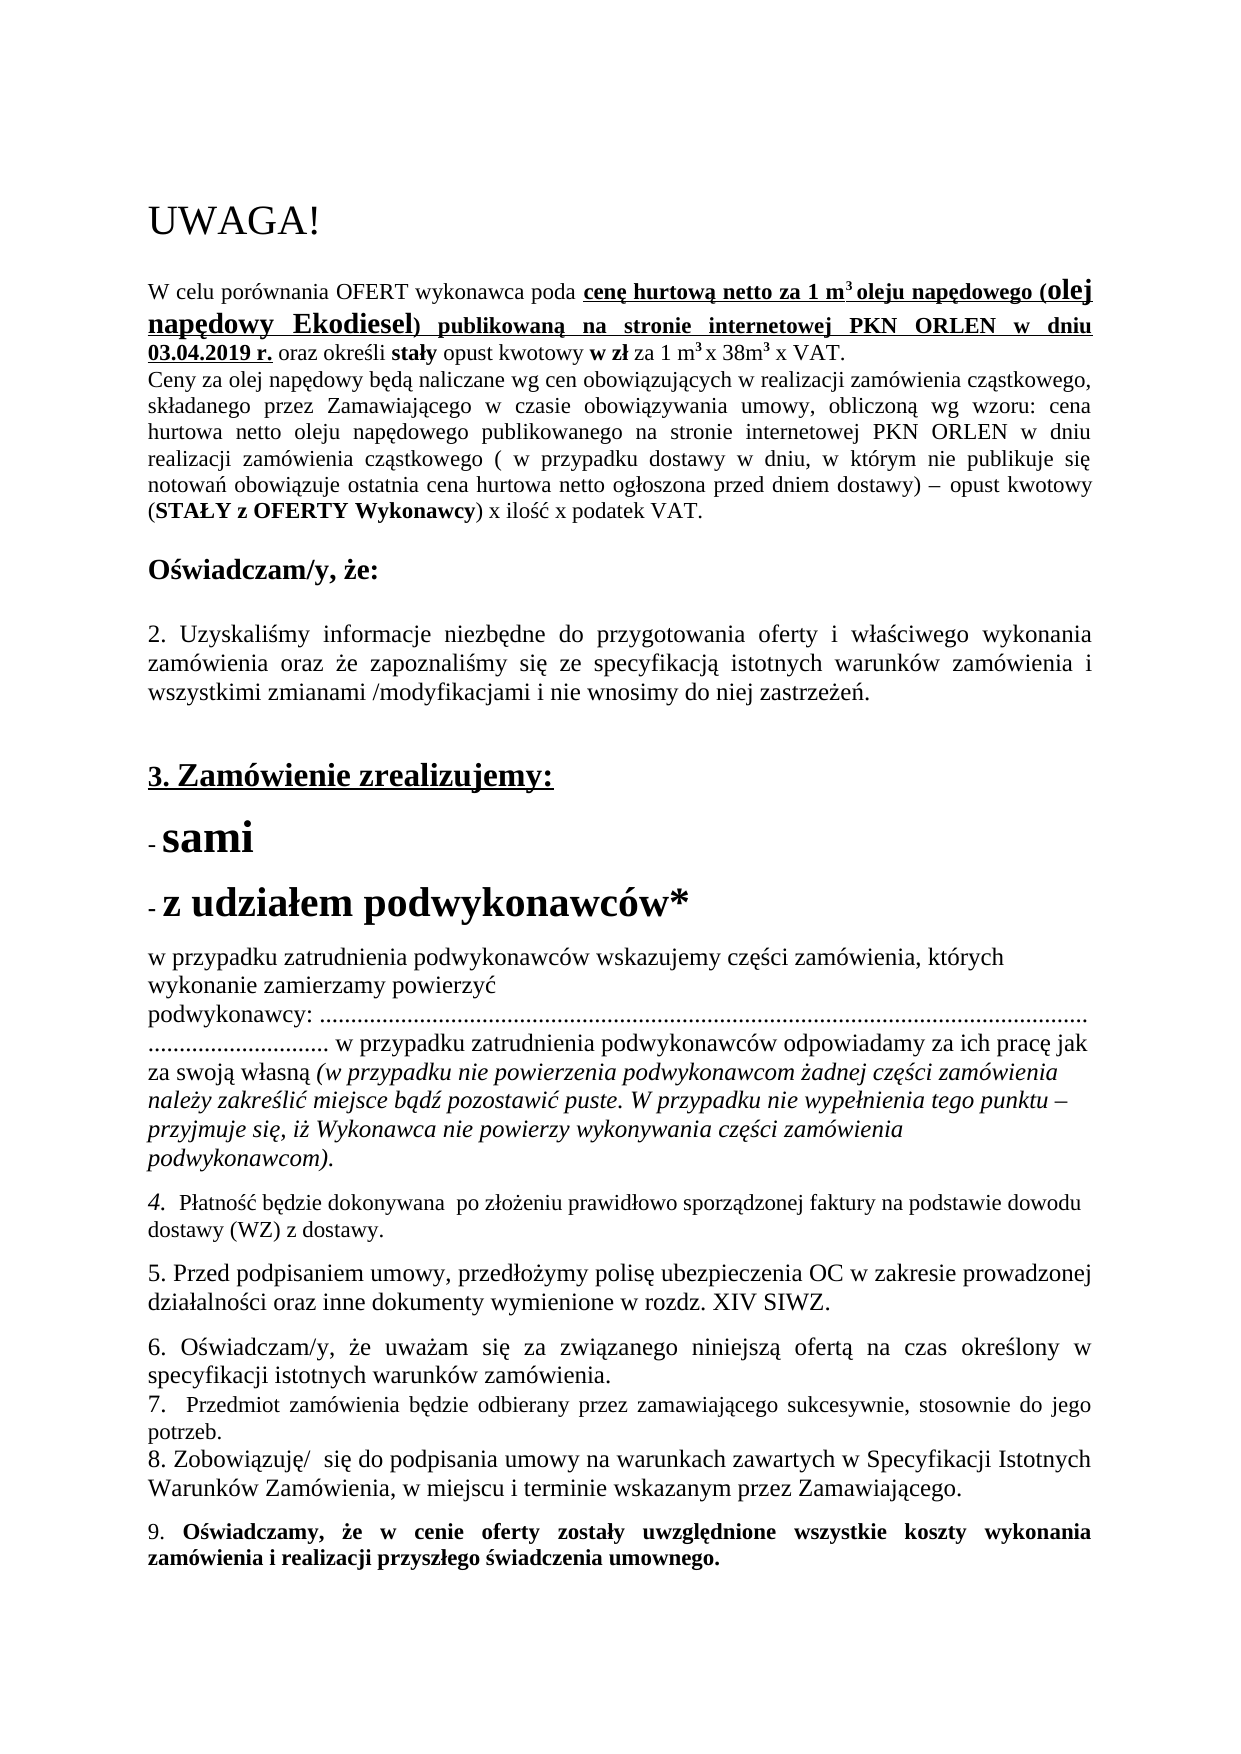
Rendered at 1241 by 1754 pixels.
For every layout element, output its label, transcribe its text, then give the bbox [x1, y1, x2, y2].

text 6. Oświadczam/y, że uważam się za związanego niniejszą ofertą na czas określony w specyfikacji istotnych warunków zamówienia. [148, 1332, 1093, 1389]
text 7. Przedmiot zamówienia będzie odbierany przez zamawiającego sukcesywnie, stosownie do jego potrzeb. [148, 1389, 1093, 1444]
text Ceny za olej napędowy będą naliczane wg cen obowiązujących w realizacji zamówienia cząstkowego, składanego przez Zamawiającego w czasie obowiązywania umowy, obliczoną wg wzoru: cena hurtowa netto oleju napędowego publikowanego na stronie internetowej PKN ORLEN w dniu realizacji zamówienia cząstkowego ( w przypadku dostawy w dniu, w którym nie publikuje się notowań obowiązuje ostatnia cena hurtowa netto ogłoszona przed dniem dostawy) – opust kwotowy (STAŁY z OFERTY Wykonawcy) x ilość x podatek VAT. [148, 366, 1093, 524]
text 5. Przed podpisaniem umowy, przedłożymy polisę ubezpieczenia OC w zakresie prowadzonej działalności oraz inne dokumenty wymienione w rozdz. XIV SIWZ. [148, 1258, 1093, 1316]
text w przypadku zatrudnienia podwykonawców wskazujemy części zamówienia, których wykonanie zamierzamy powierzyć podwykonawcy: ........................................................................................................................................................ w przypadku zatrudnienia podwykonawców odpowiadamy za ich pracę jak za swoją własną (w przypadku nie powierzenia podwykonawcom żadnej części zamówienia należy zakreślić miejsce bądź pozostawić puste. W przypadku nie wypełnienia tego punktu – przyjmuje się, iż Wykonawca nie powierzy wykonywania części zamówienia podwykonawcom). [148, 942, 1093, 1172]
text 2. Uzyskaliśmy informacje niezbędne do przygotowania oferty i właściwego wykonania zamówienia oraz że zapoznaliśmy się ze specyfikacją istotnych warunków zamówienia i wszystkimi zmianami /modyfikacjami i nie wnosimy do niej zastrzeżeń. [148, 619, 1093, 706]
text Oświadczam/y, że: [148, 552, 1093, 586]
text 4. Płatność będzie dokonywana po złożeniu prawidłowo sporządzonej faktury na podstawie dowodu dostawy (WZ) z dostawy. [148, 1187, 1093, 1243]
text W celu porównania OFERT wykonawca poda cenę hurtową netto za oleju napędowego (olej napędowy Ekodiesel) publikowaną na stronie internetowej PKN ORLEN w dniu 03.04.2019 r. oraz określi stały opust kwotowy w zł za x 38m3 x VAT. [148, 272, 1093, 335]
text W celu porównania OFERT wykonawca poda cenę hurtową netto za oleju napędowego (olej napędowy Ekodiesel) publikowaną na stronie internetowej PKN ORLEN w dniu 03.04.2019 r. oraz określi stały opust kwotowy w zł za x 38m3 x VAT. [148, 336, 1093, 366]
text 3. Zamówienie zrealizujemy: [148, 755, 1093, 793]
text - z udziałem podwykonawców* [148, 878, 1093, 926]
text - sami [148, 809, 1093, 862]
text 8. Zobowiązuję/ się do podpisania umowy na warunkach zawartych w Specyfikacji Istotnych Warunków Zamówienia, w miejscu i terminie wskazanym przez Zamawiającego. [148, 1444, 1093, 1502]
text 9. Oświadczamy, że w cenie oferty zostały uwzględnione wszystkie koszty wykonania zamówienia i realizacji przyszłego świadczenia umownego. [148, 1518, 1093, 1570]
text UWAGA! [148, 196, 1093, 243]
